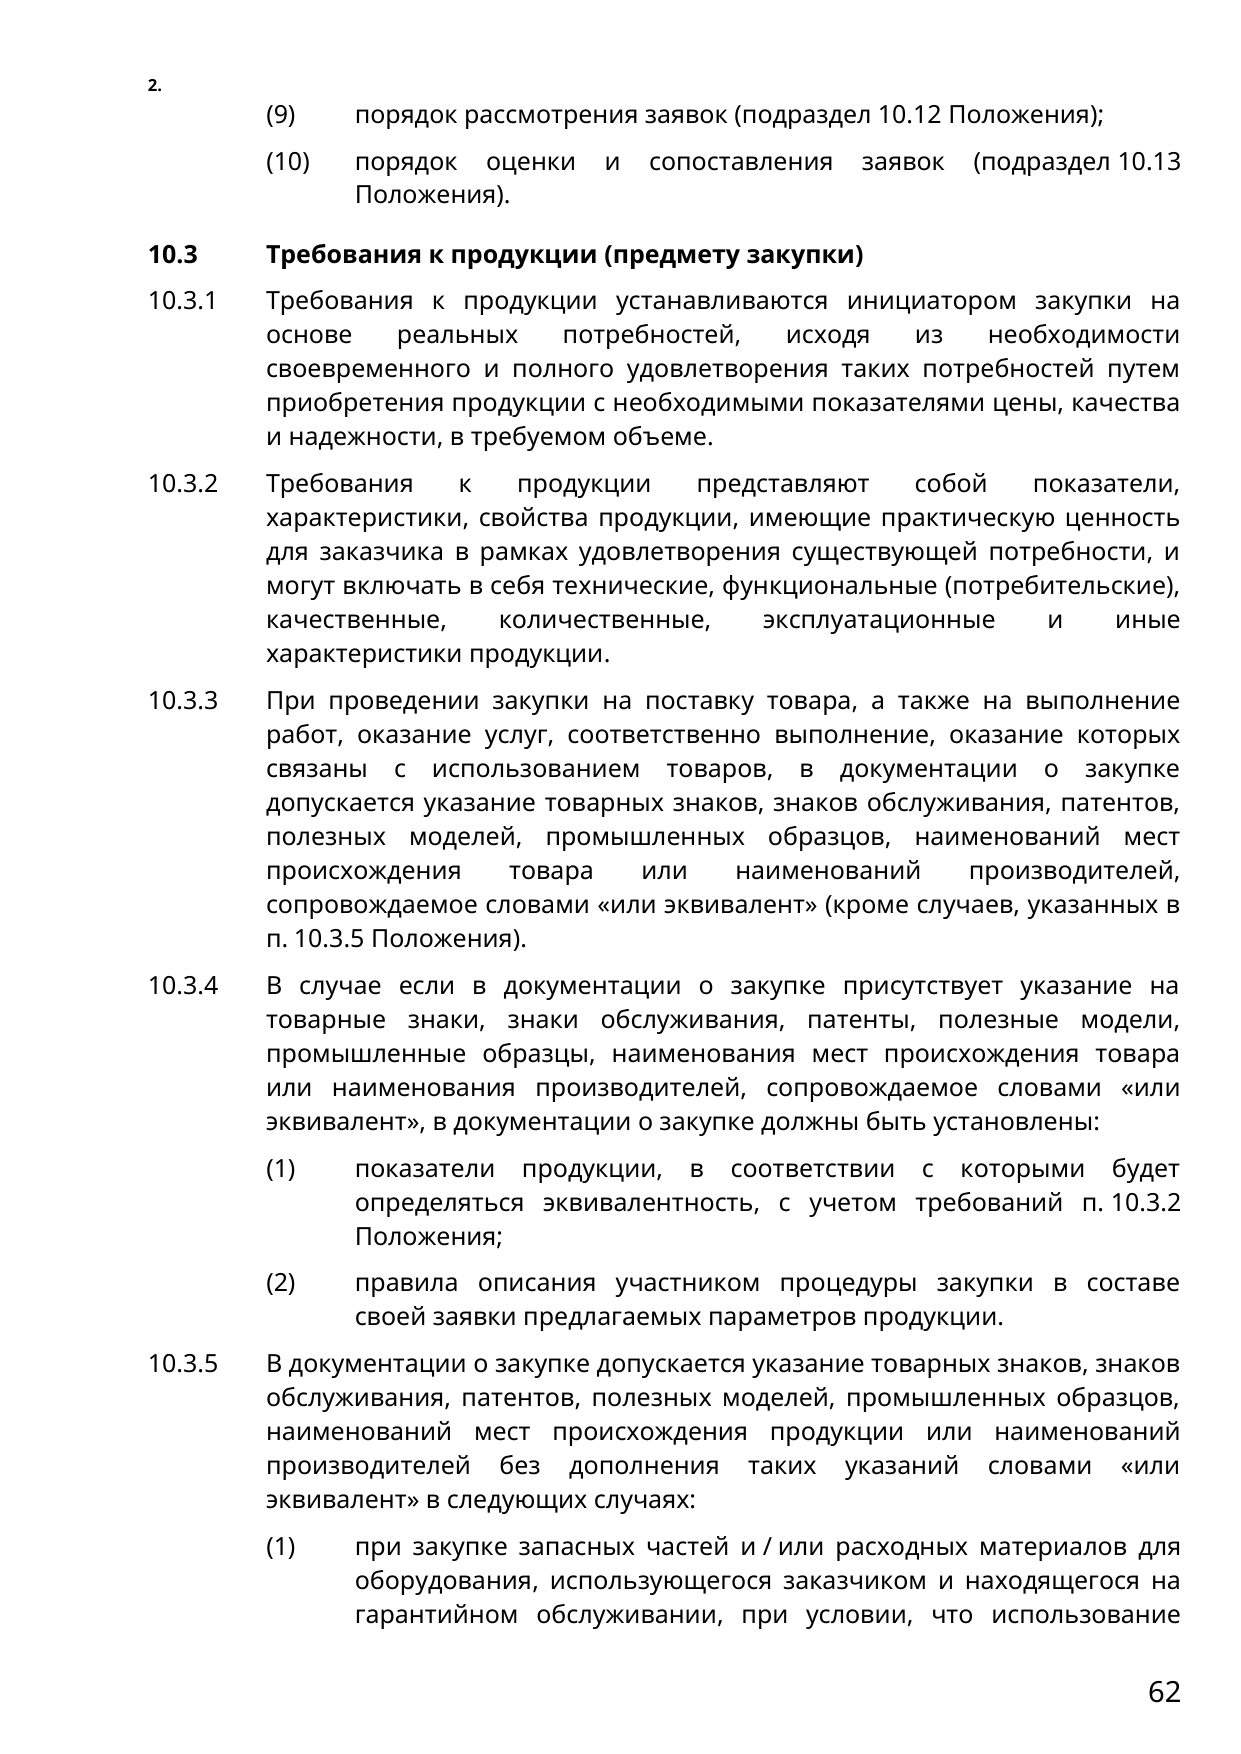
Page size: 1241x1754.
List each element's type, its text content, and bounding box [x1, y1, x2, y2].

list порядок рассмотрения заявок (подраздел 10.12 Положения); [266, 97, 1181, 131]
list показатели продукции, в соответствии с которыми будет определяться эквивалентность, с учетом требований п. 10.3.2 Положения; [266, 1150, 1181, 1252]
list порядок оценки и сопоставления заявок (подраздел 10.13 Положения). [266, 143, 1181, 211]
list В случае если в документации о закупке присутствует указание на товарные знаки, знаки обслуживания, патенты, полезные модели, промышленные образцы, наименования мест происхождения товара или наименования производителей, сопровождаемое словами «или эквивалент», в документации о закупке должны быть установлены: [148, 967, 1181, 1138]
list Требования к продукции представляют собой показатели, характеристики, свойства продукции, имеющие практическую ценность для заказчика в рамках удовлетворения существующей потребности, и могут включать в себя технические, функциональные (потребительские), качественные, количественные, эксплуатационные и иные характеристики продукции. [148, 466, 1181, 670]
list В документации о закупке допускается указание товарных знаков, знаков обслуживания, патентов, полезных моделей, промышленных образцов, наименований мест происхождения продукции или наименований производителей без дополнения таких указаний словами «или эквивалент» в следующих случаях: [148, 1346, 1181, 1516]
list При проведении закупки на поставку товара, а также на выполнение работ, оказание услуг, соответственно выполнение, оказание которых связаны с использованием товаров, в документации о закупке допускается указание товарных знаков, знаков обслуживания, патентов, полезных моделей, промышленных образцов, наименований мест происхождения товара или наименований производителей, сопровождаемое словами «или эквивалент» (кроме случаев, указанных в п. 10.3.5 Положения). [148, 682, 1181, 955]
list правила описания участником процедуры закупки в составе своей заявки предлагаемых параметров продукции. [266, 1265, 1181, 1333]
list Требования к продукции устанавливаются инициатором закупки на основе реальных потребностей, исходя из необходимости своевременного и полного удовлетворения таких потребностей путем приобретения продукции с необходимыми показателями цены, качества и надежности, в требуемом объеме. [148, 283, 1181, 453]
list Требования к продукции (предмету закупки) [148, 236, 1181, 270]
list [266, 1528, 1181, 1631]
